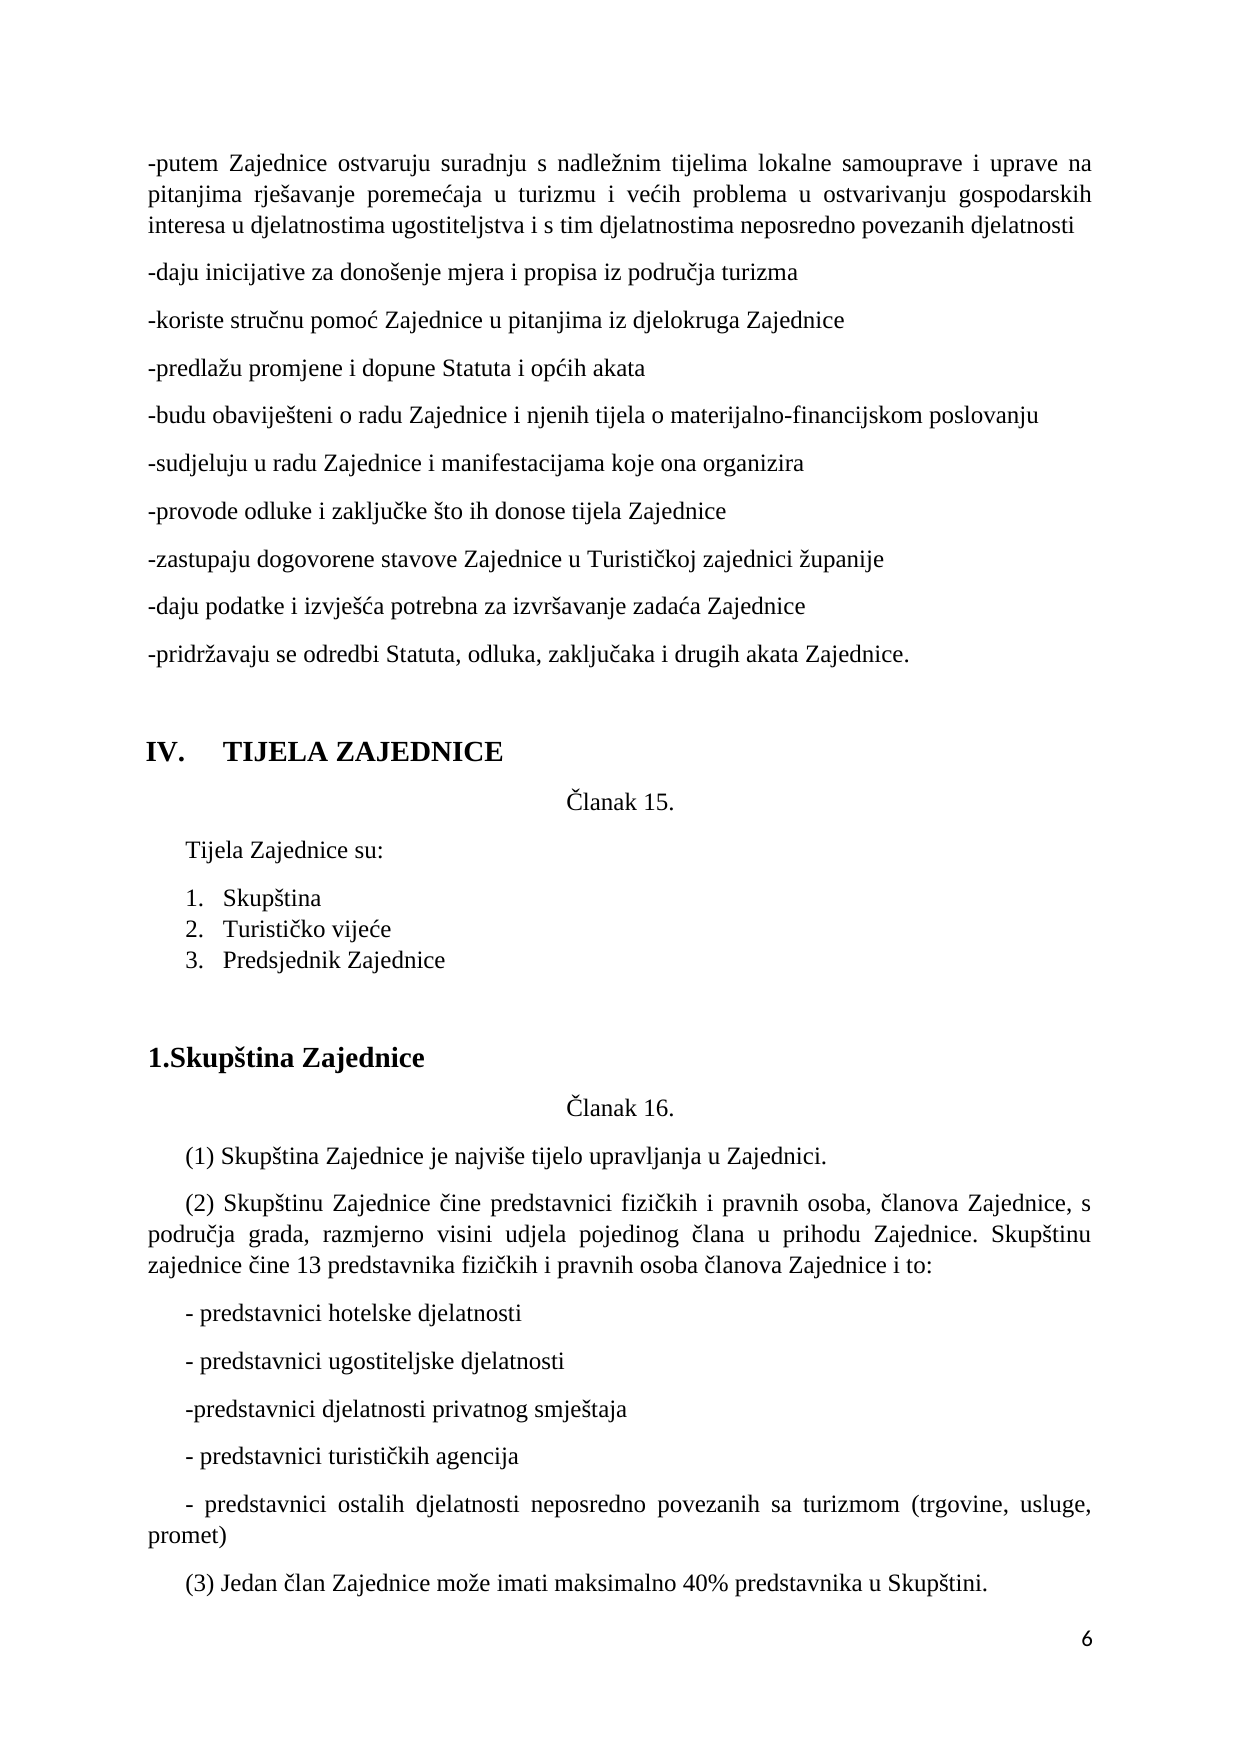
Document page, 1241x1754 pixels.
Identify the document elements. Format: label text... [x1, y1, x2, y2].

text -budu obaviješteni o radu Zajednice i njenih tijela o materijalno-financijskom poslovanju [148, 401, 1093, 429]
text -daju inicijative za donošenje mjera i propisa iz područja turizma [148, 257, 1093, 286]
text - predstavnici turističkih agencija [148, 1441, 1093, 1470]
list Predsjednik Zajednice [185, 945, 1093, 973]
text Tijela Zajednice su: [148, 835, 1093, 864]
text 1.Skupština Zajednice [148, 1040, 1093, 1074]
text -pridržavaju se odredbi Statuta, odluka, zaključaka i drugih akata Zajednice. [148, 639, 1093, 668]
text -zastupaju dogovorene stavove Zajednice u Turističkoj zajednici županije [148, 544, 1093, 572]
list Skupština [185, 883, 1093, 911]
text - predstavnici ostalih djelatnosti neposredno povezanih sa turizmom (trgovine, usluge, promet) [148, 1489, 1093, 1549]
text (1) Skupština Zajednice je najviše tijelo upravljanja u Zajednici. [148, 1141, 1093, 1169]
text -sudjeluju u radu Zajednice i manifestacijama koje ona organizira [148, 448, 1093, 477]
list TIJELA ZAJEDNICE [185, 734, 1093, 768]
text (3) Jedan član Zajednice može imati maksimalno 40% predstavnika u Skupštini. [148, 1568, 1093, 1597]
text -predlažu promjene i dopune Statuta i općih akata [148, 353, 1093, 382]
text -provode odluke i zaključke što ih donose tijela Zajednice [148, 496, 1093, 525]
list Turističko vijeće [185, 914, 1093, 942]
text -putem Zajednice ostvaruju suradnju s nadležnim tijelima lokalne samouprave i uprave na pitanjima rješavanje poremećaja u turizmu i većih problema u ostvarivanju gospodarskih interesa u djelatnostima ugostiteljstva i s tim djelatnostima neposredno povezanih djelatnosti [148, 148, 1093, 238]
text -koriste stručnu pomoć Zajednice u pitanjima iz djelokruga Zajednice [148, 305, 1093, 334]
text -daju podatke i izvješća potrebna za izvršavanje zadaća Zajednice [148, 591, 1093, 620]
text - predstavnici hotelske djelatnosti [148, 1298, 1093, 1327]
text Članak 15. [148, 787, 1093, 816]
text - predstavnici ugostiteljske djelatnosti [148, 1346, 1093, 1375]
text Članak 16. [148, 1093, 1093, 1122]
text -predstavnici djelatnosti privatnog smještaja [148, 1394, 1093, 1422]
text (2) Skupštinu Zajednice čine predstavnici fizičkih i pravnih osoba, članova Zajednice, s područja grada, razmjerno visini udjela pojedinog člana u prihodu Zajednice. Skupštinu zajednice čine 13 predstavnika fizičkih i pravnih osoba članova Zajednice i to: [148, 1188, 1093, 1279]
